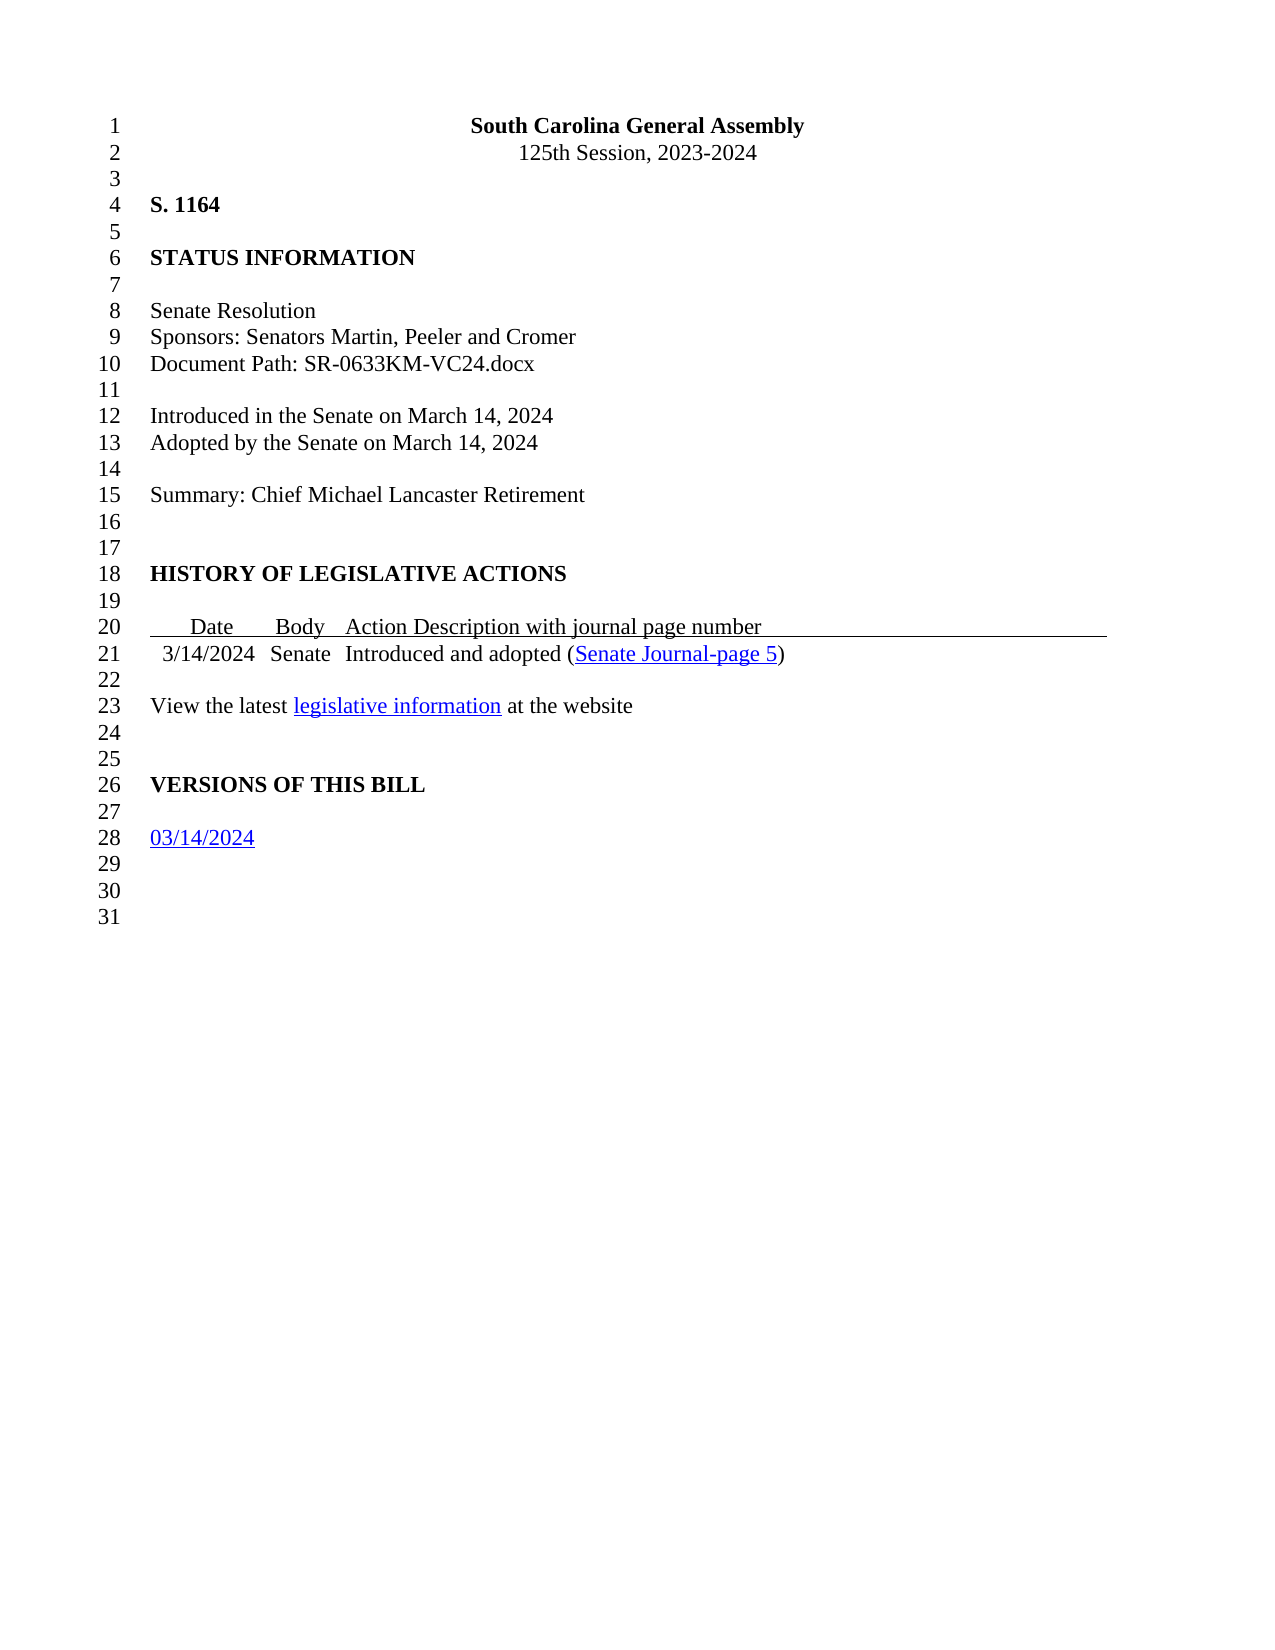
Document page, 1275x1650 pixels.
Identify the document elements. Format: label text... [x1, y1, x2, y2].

text Adopted by the Senate on March 14, 2024 [150, 429, 1125, 455]
text View the latest legislative information at the website [150, 692, 1125, 719]
text STATUS INFORMATION [150, 244, 1125, 271]
text 03/14/2024 [150, 824, 1125, 850]
text 125th Session, 2023-2024 [150, 139, 1125, 165]
text Senate Resolution [150, 297, 1125, 323]
text S. 1164 [150, 192, 1125, 218]
text Date Body Action Description with journal page number [150, 613, 1125, 639]
text Sponsors: Senators Martin, Peeler and Cromer [150, 323, 1125, 350]
text VERSIONS OF THIS BILL [150, 771, 1125, 798]
text Summary: Chief Michael Lancaster Retirement [150, 481, 1125, 508]
text 3/14/2024 Senate Introduced and adopted (Senate Journal-page 5) [150, 639, 1125, 666]
text Document Path: SR-0633KM-VC24.docx [150, 350, 1125, 376]
text Introduced in the Senate on March 14, 2024 [150, 402, 1125, 429]
text HISTORY OF LEGISLATIVE ACTIONS [150, 561, 1125, 587]
text South Carolina General Assembly [150, 112, 1125, 139]
